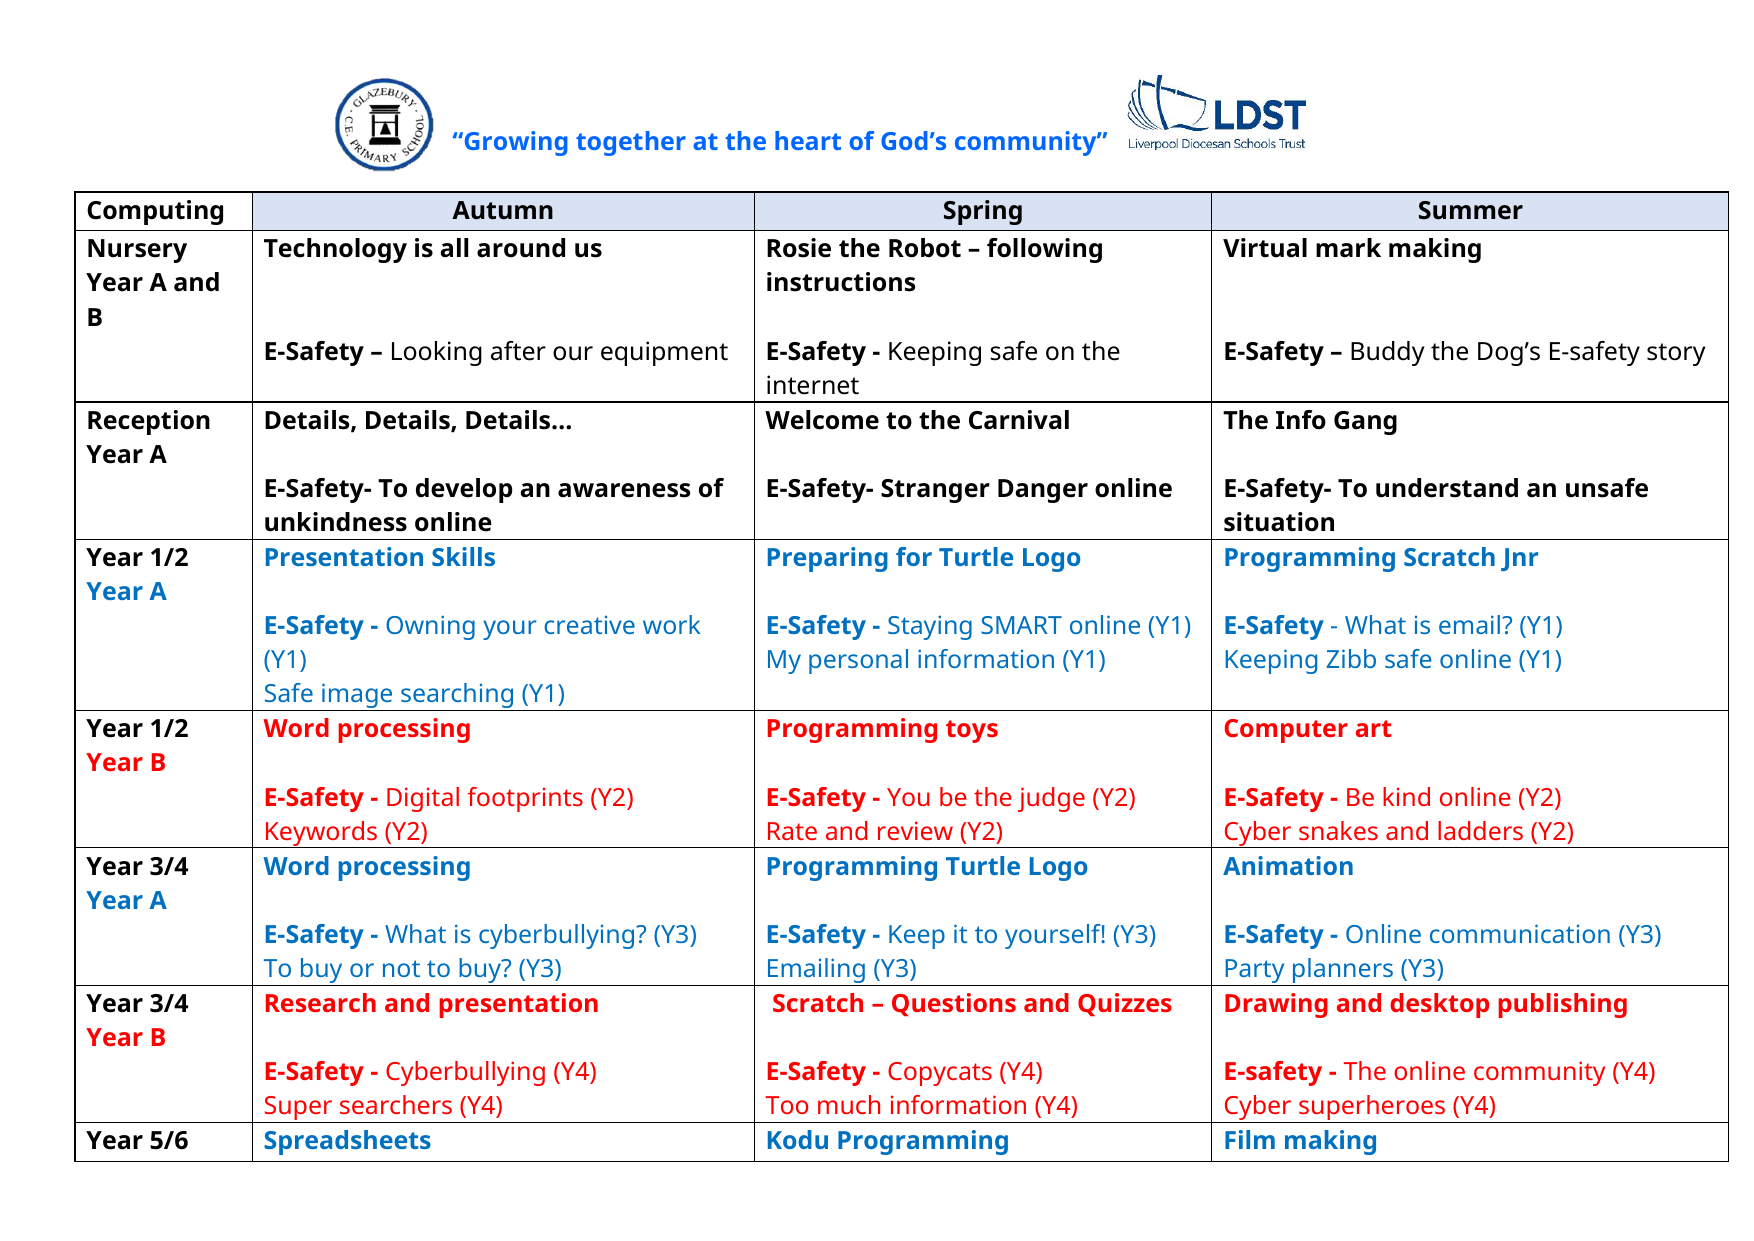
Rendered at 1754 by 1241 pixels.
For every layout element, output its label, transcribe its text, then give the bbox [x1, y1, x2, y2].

table_cell Rosie the Robot – following instructions E-Safety - Keeping safe on the internet [755, 231, 1211, 401]
table_cell Year 1/2 Year B [76, 711, 252, 847]
table_cell Technology is all around us E-Safety – Looking after our equipment [253, 231, 754, 401]
table_cell Word processing E-Safety - What is cyberbullying? (Y3) To buy or not to buy? (Y3) [253, 848, 754, 984]
table_cell Research and presentation E-Safety - Cyberbullying (Y4) Super searchers (Y4) [253, 986, 754, 1122]
table_cell Programming Turtle Logo E-Safety - Keep it to yourself! (Y3) Emailing (Y3) [755, 848, 1211, 984]
table_header Computing [76, 193, 252, 230]
table_cell Welcome to the Carnival E-Safety- Stranger Danger online [755, 403, 1211, 539]
table_cell Year 1/2 Year A [76, 540, 252, 710]
table_cell Scratch – Questions and Quizzes E-Safety - Copycats (Y4) Too much information (Y4) [755, 986, 1211, 1122]
table_cell Nursery Year A and B [76, 231, 252, 401]
table_header Autumn [253, 193, 754, 230]
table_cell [253, 1123, 754, 1161]
table_cell Drawing and desktop publishing E-safety - The online community (Y4) Cyber superheroes (Y4) [1212, 986, 1728, 1122]
table_cell Preparing for Turtle Logo E-Safety - Staying SMART online (Y1) My personal information (Y1) [755, 540, 1211, 710]
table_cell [1212, 1123, 1728, 1161]
picture [1127, 75, 1306, 150]
table_header Spring [755, 193, 1211, 230]
table_cell Animation E-Safety - Online communication (Y3) Party planners (Y3) [1212, 848, 1728, 984]
table_cell Virtual mark making E-Safety – Buddy the Dog’s E-safety story [1212, 231, 1728, 401]
table_cell Word processing E-Safety - Digital footprints (Y2) Keywords (Y2) [253, 711, 754, 847]
table_header Summer [1212, 193, 1728, 230]
table_cell Presentation Skills E-Safety - Owning your creative work (Y1) Safe image searching (Y1) [253, 540, 754, 710]
table_cell Computer art E-Safety - Be kind online (Y2) Cyber snakes and ladders (Y2) [1212, 711, 1728, 847]
table_cell Year 3/4 Year B [76, 986, 252, 1122]
table_cell Programming Scratch Jnr E-Safety - What is email? (Y1) Keeping Zibb safe online (Y1) [1212, 540, 1728, 710]
picture [329, 75, 438, 177]
table_cell Year 5/6 Year A [76, 1123, 252, 1161]
text “Growing together at the heart of God’s community” [452, 75, 1679, 157]
table_cell Year 3/4 Year A [76, 848, 252, 984]
table_cell Reception Year A [76, 403, 252, 539]
table_cell The Info Gang E-Safety- To understand an unsafe situation [1212, 403, 1728, 539]
table_cell Details, Details, Details… E-Safety- To develop an awareness of unkindness online [253, 403, 754, 539]
table_cell Programming toys E-Safety - You be the judge (Y2) Rate and review (Y2) [755, 711, 1211, 847]
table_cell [755, 1123, 1211, 1161]
